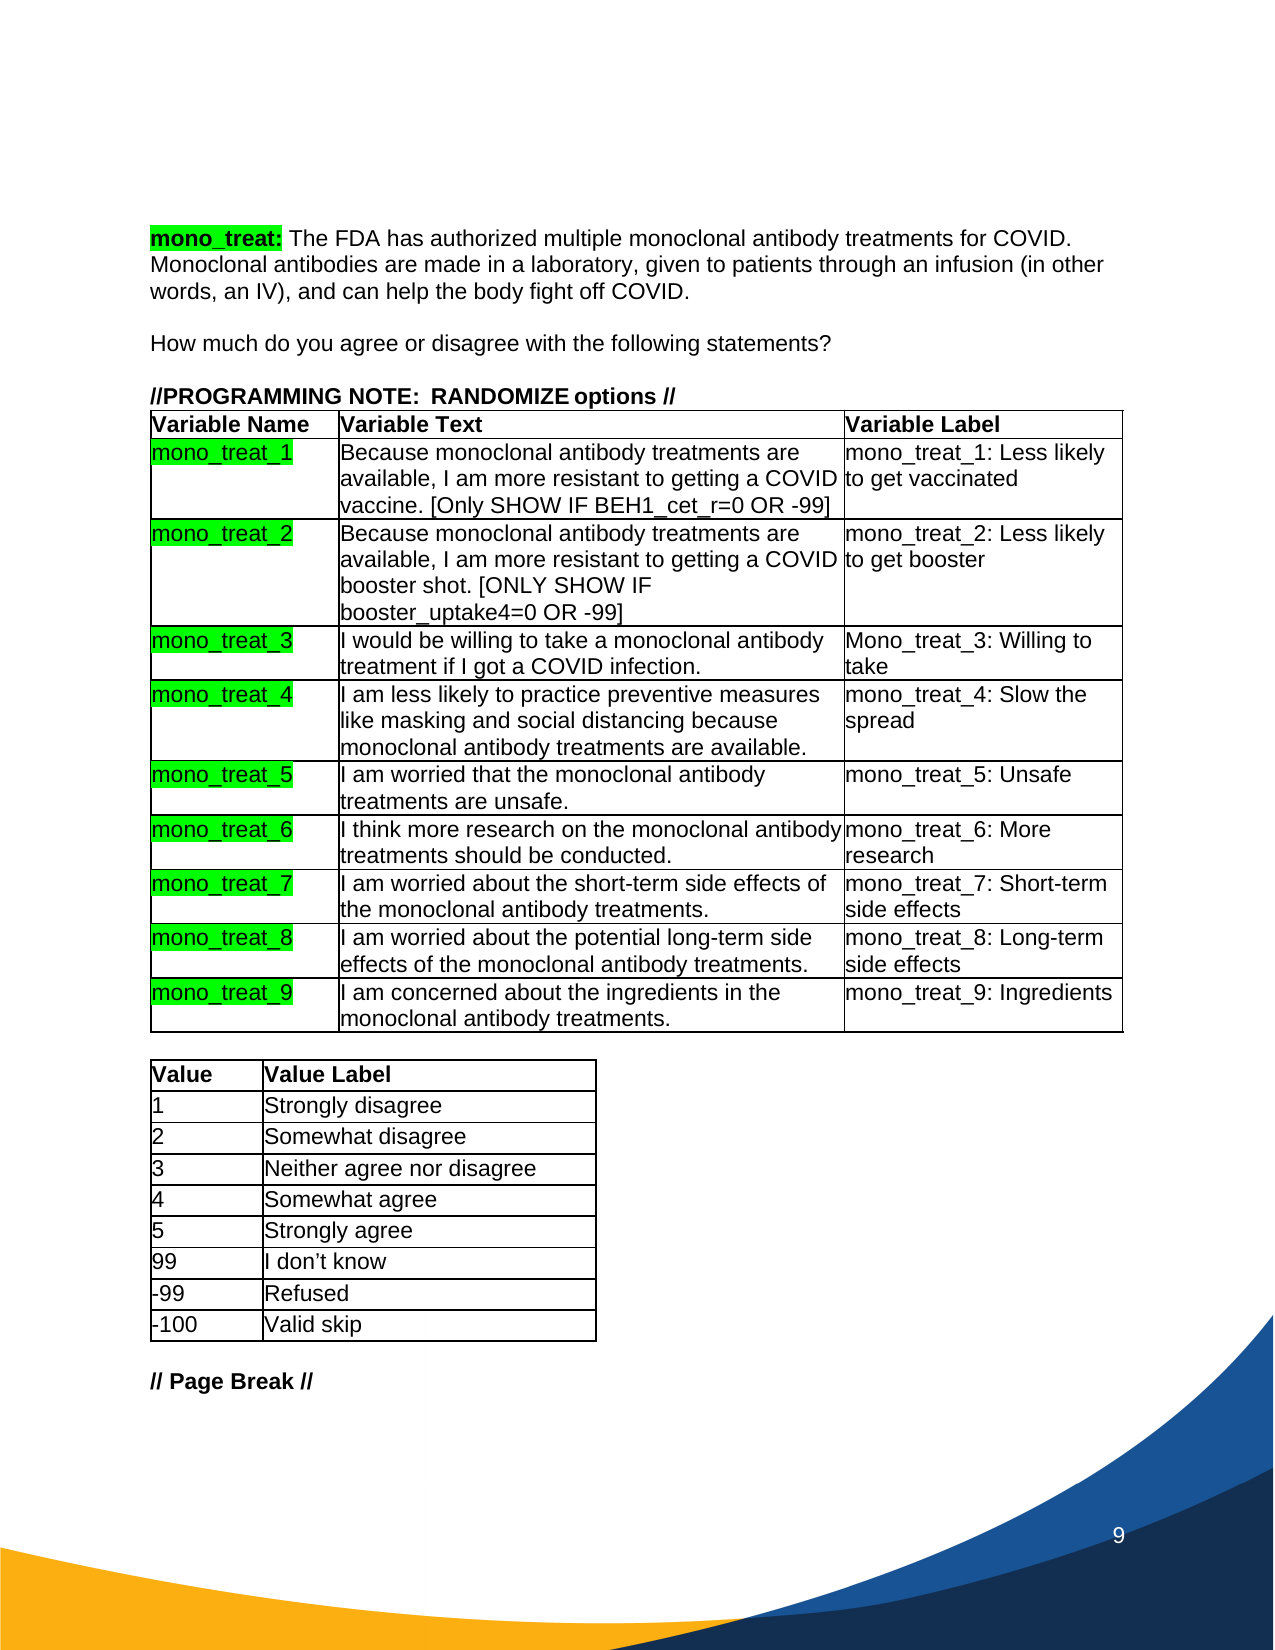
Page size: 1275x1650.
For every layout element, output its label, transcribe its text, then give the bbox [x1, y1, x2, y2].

table_cell I am worried about the potential long-term side effects of the monoclonal antibody treatments. [340, 924, 844, 977]
text mono_treat: The FDA has authorized multiple monoclonal antibody treatments for COVID. Monoclonal antibodies are made in a laboratory, given to patients through an infusion (in other words, an IV), and can help the body fight off COVID. [150, 225, 1125, 304]
table_cell mono_treat_1 [152, 439, 338, 518]
table_cell mono_treat_5: Unsafe [845, 762, 1122, 814]
table_cell 5 [152, 1217, 262, 1247]
table_cell mono_treat_9 [152, 979, 338, 1031]
text //PROGRAMMING NOTE: RANDOMIZE options // [150, 383, 1125, 409]
table_header Value [152, 1061, 262, 1090]
table_cell Strongly agree [264, 1217, 595, 1247]
table_cell Somewhat agree [264, 1186, 595, 1215]
table_cell mono_treat_8 [152, 924, 338, 977]
table_header Variable Label [845, 411, 1122, 437]
picture [0, 1305, 1274, 1650]
table_cell mono_treat_7 [152, 870, 338, 923]
table_cell mono_treat_6: More research [845, 816, 1122, 868]
table_cell I think more research on the monoclonal antibody treatments should be conducted. [340, 816, 844, 868]
table_cell Neither agree nor disagree [264, 1155, 595, 1184]
table_cell 2 [152, 1123, 262, 1153]
table_cell mono_treat_9: Ingredients [845, 979, 1122, 1031]
table_cell mono_treat_2 [152, 520, 338, 625]
table_cell mono_treat_3 [152, 627, 338, 679]
table_cell I would be willing to take a monoclonal antibody treatment if I got a COVID infection. [340, 627, 844, 679]
table_cell mono_treat_2: Less likely to get booster [845, 520, 1122, 625]
table_cell Valid skip [264, 1311, 595, 1340]
table_cell mono_treat_4: Slow the spread [845, 681, 1122, 760]
table_cell I don’t know [264, 1248, 595, 1278]
table_header Variable Name [152, 411, 338, 437]
table_header Variable Text [340, 411, 844, 437]
table_cell 3 [152, 1155, 262, 1184]
table_cell mono_treat_8: Long-term side effects [845, 924, 1122, 977]
table_cell Mono_treat_3: Willing to take [845, 627, 1122, 679]
table_cell -100 [152, 1311, 262, 1340]
table_cell mono_treat_7: Short-term side effects [845, 870, 1122, 923]
table_cell 99 [152, 1248, 262, 1278]
table_cell I am worried about the short-term side effects of the monoclonal antibody treatments. [340, 870, 844, 923]
text How much do you agree or disagree with the following statements? [150, 330, 1125, 357]
text // Page Break // [150, 1368, 1125, 1395]
table_cell Because monoclonal antibody treatments are available, I am more resistant to getting a COVID booster shot. [ONLY SHOW IF booster_uptake4=0 OR -99] [340, 520, 844, 625]
table_cell mono_treat_4 [152, 681, 338, 760]
table_cell Refused [264, 1280, 595, 1309]
table_header Value Label [264, 1061, 595, 1090]
table_cell mono_treat_5 [152, 762, 338, 814]
table_cell 1 [152, 1092, 262, 1122]
table_cell mono_treat_1: Less likely to get vaccinated [845, 439, 1122, 518]
table_cell I am less likely to practice preventive measures like masking and social distancing because monoclonal antibody treatments are available. [340, 681, 844, 760]
table_cell Somewhat disagree [264, 1123, 595, 1153]
table_cell -99 [152, 1280, 262, 1309]
table_cell 4 [152, 1186, 262, 1215]
table_cell I am worried that the monoclonal antibody treatments are unsafe. [340, 762, 844, 814]
table_cell mono_treat_6 [152, 816, 338, 868]
table_cell I am concerned about the ingredients in the monoclonal antibody treatments. [340, 979, 844, 1031]
table_cell Strongly disagree [264, 1092, 595, 1122]
table_cell Because monoclonal antibody treatments are available, I am more resistant to getting a COVID vaccine. [Only SHOW IF BEH1_cet_r=0 OR -99] [340, 439, 844, 518]
